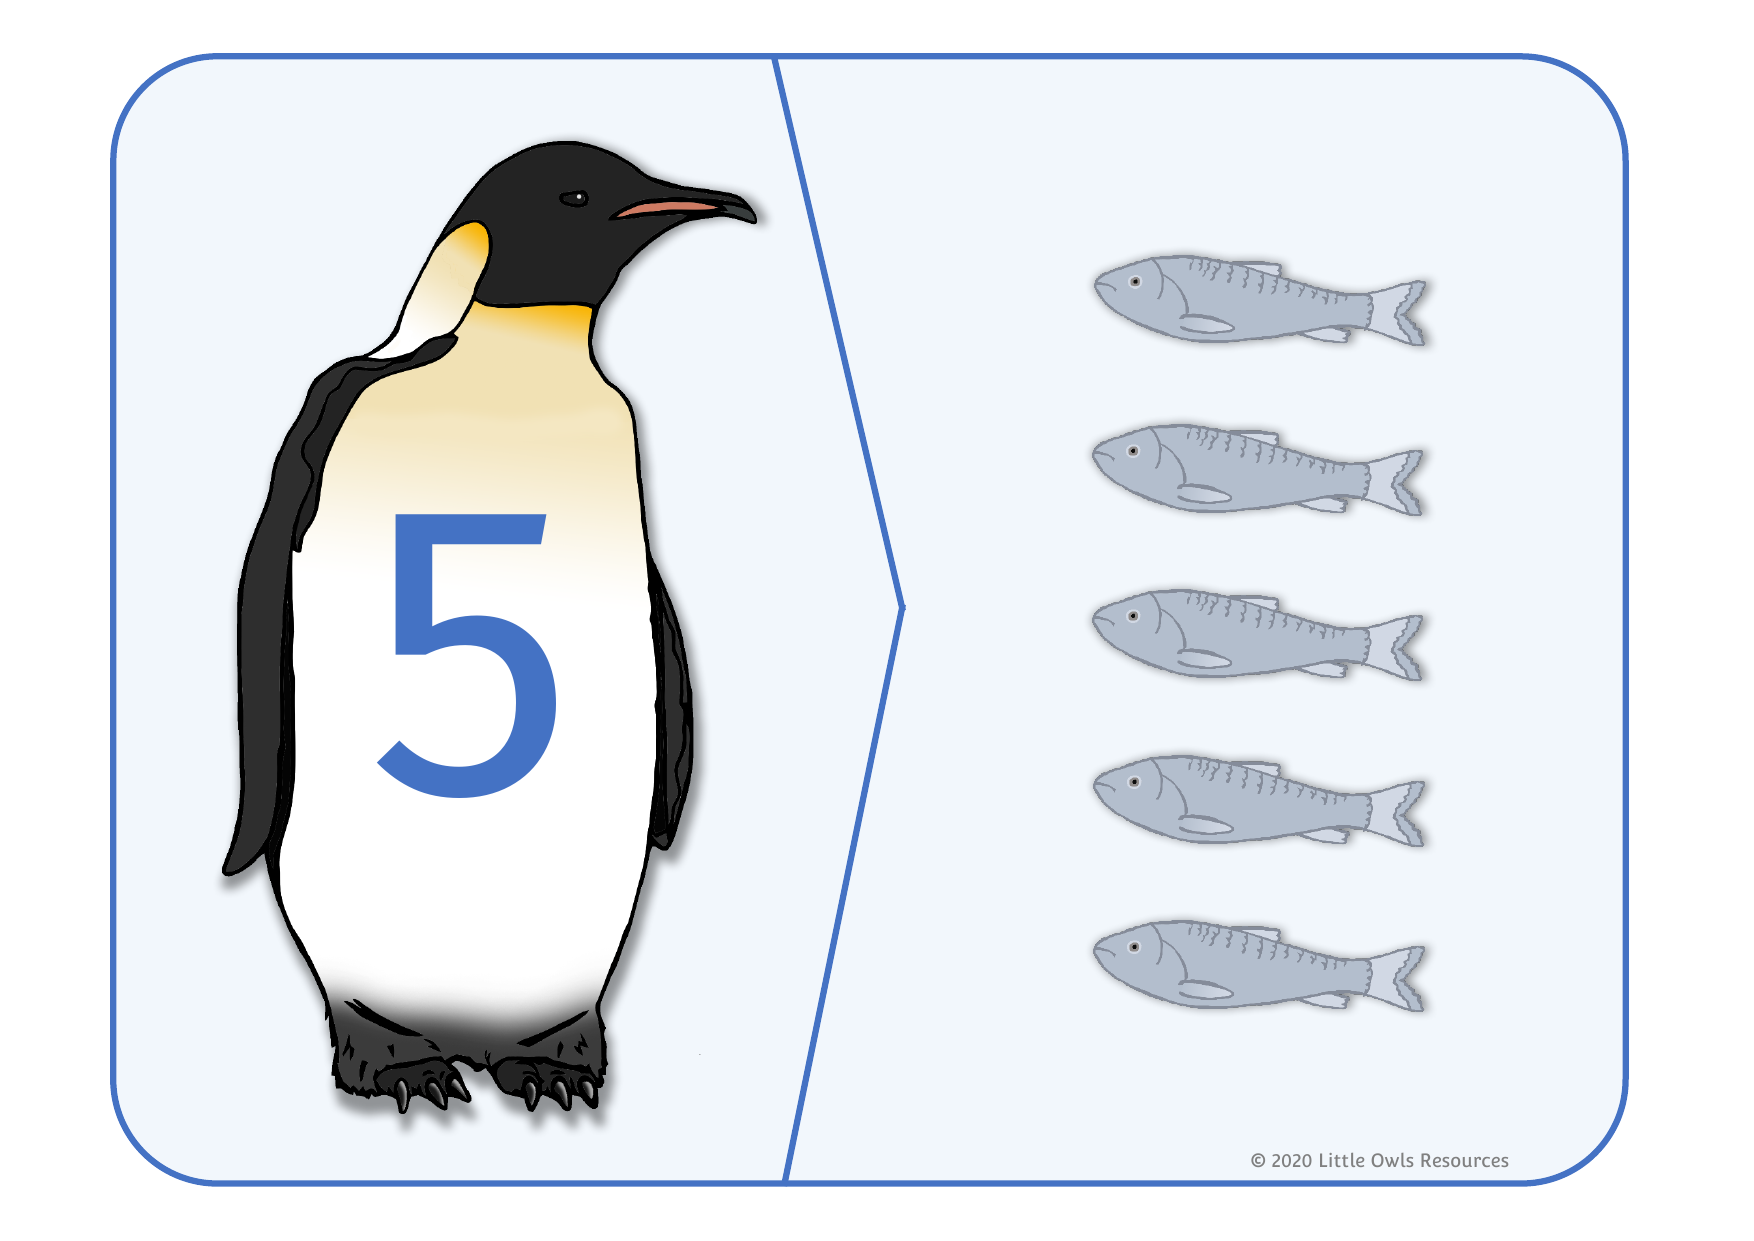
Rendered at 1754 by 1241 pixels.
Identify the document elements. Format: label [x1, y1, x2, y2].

picture [1093, 755, 1425, 847]
picture [1092, 589, 1423, 681]
picture [222, 141, 757, 1114]
picture [1092, 424, 1423, 516]
picture [1094, 255, 1426, 346]
picture [1093, 920, 1425, 1012]
